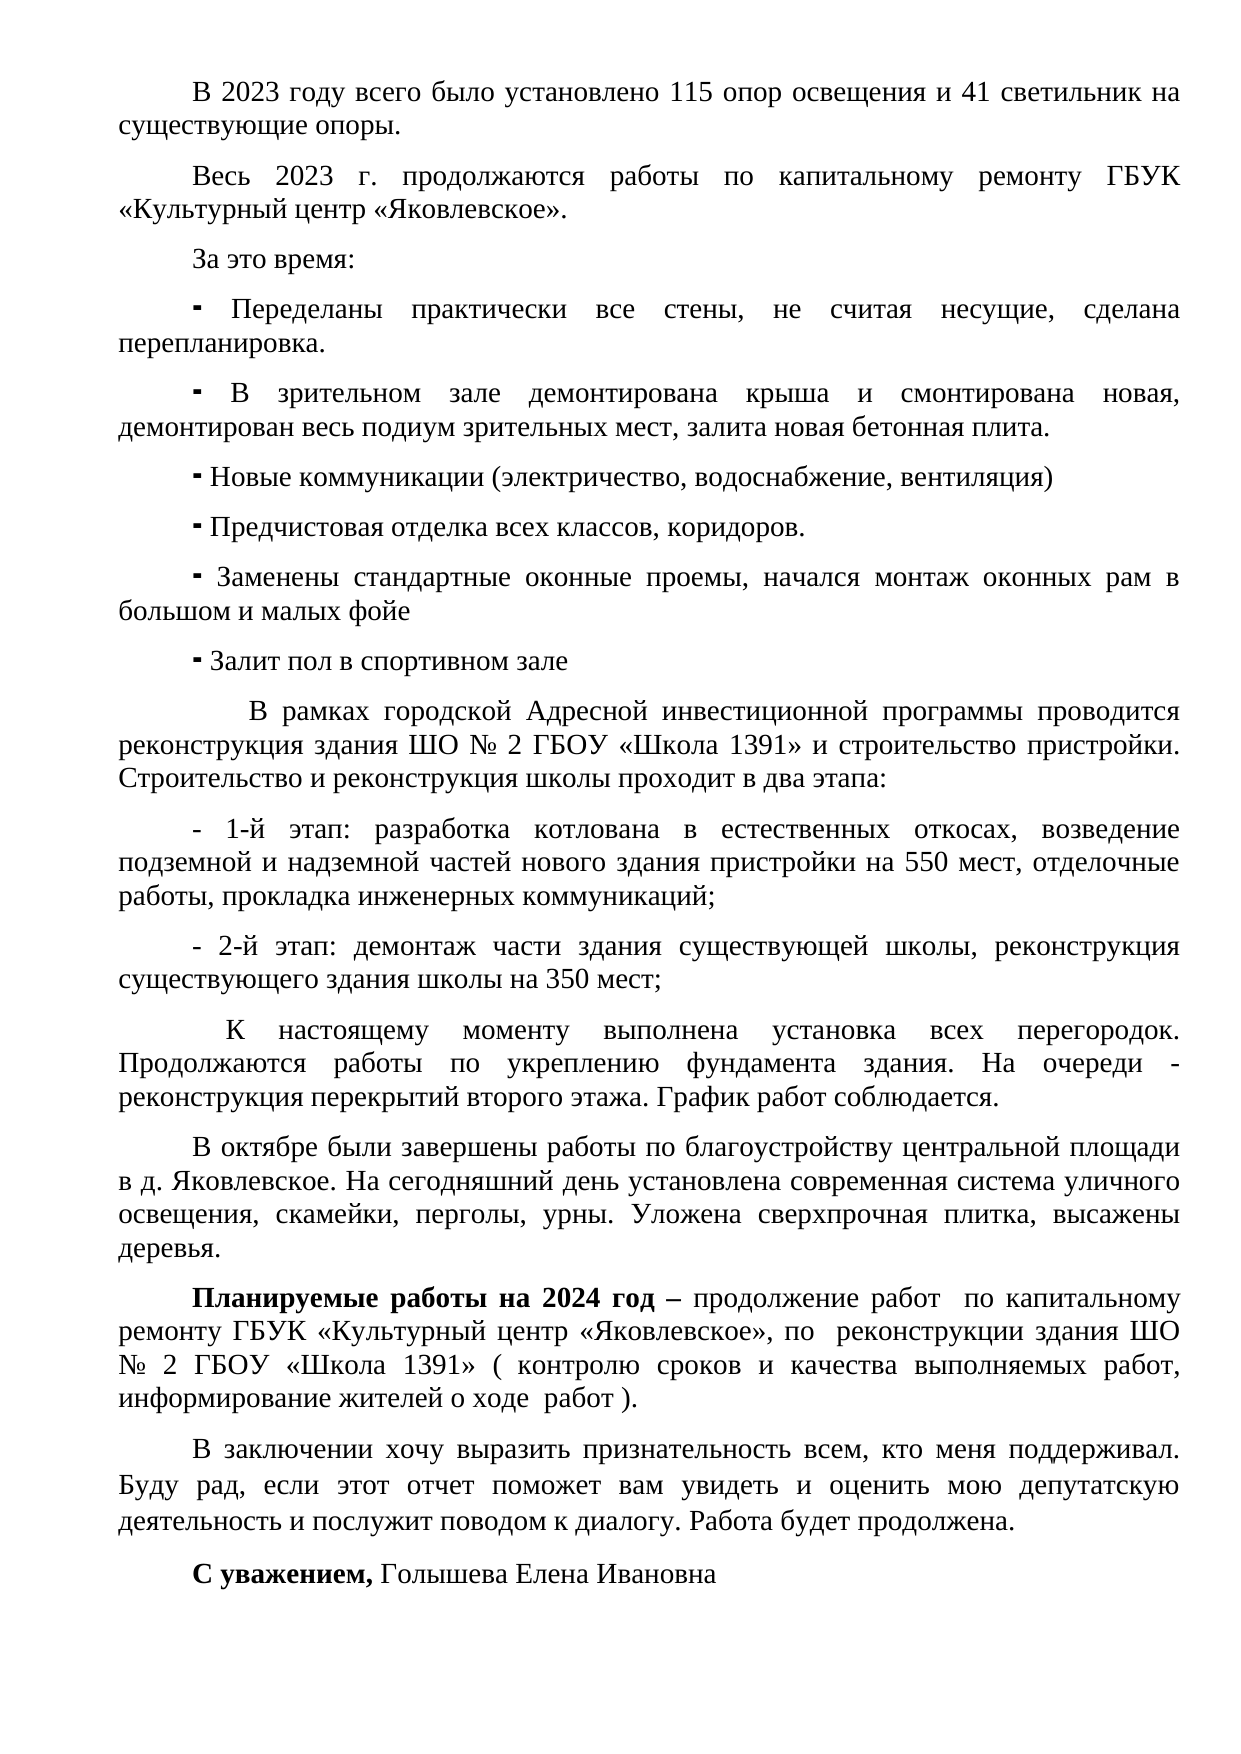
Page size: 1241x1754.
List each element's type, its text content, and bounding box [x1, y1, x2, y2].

text В заключении хочу выразить признательность всем, кто меня поддерживал. Буду рад, если этот отчет поможет вам увидеть и оценить мою депутатскую деятельность и послужит поводом к диалогу. Работа будет продолжена. [118, 1431, 1181, 1537]
text Весь 2023 г. продолжаются работы по капитальному ремонту ГБУК «Культурный центр «Яковлевское». [118, 158, 1181, 225]
text ⁃ Залит пол в спортивном зале [118, 643, 1181, 677]
text ⁃ Заменены стандартные оконные проемы, начался монтаж оконных рам в большом и малых фойе [118, 559, 1181, 627]
text С уважением, Голышева Елена Ивановна [118, 1556, 1181, 1589]
text ⁃ Новые коммуникации (электричество, водоснабжение, вентиляция) [118, 459, 1181, 493]
text За это время: [118, 241, 1181, 275]
text В октябре были завершены работы по благоустройству центральной площади в д. Яковлевское. На сегодняшний день установлена современная система уличного освещения, скамейки, перголы, урны. Уложена сверхпрочная плитка, высажены деревья. [118, 1129, 1181, 1263]
text - 2-й этап: демонтаж части здания существующей школы, реконструкция существующего здания школы на 350 мест; [118, 928, 1181, 995]
text - 1-й этап: разработка котлована в естественных откосах, возведение подземной и надземной частей нового здания пристройки на 550 мест, отделочные работы, прокладка инженерных коммуникаций; [118, 811, 1181, 911]
text Планируемые работы на 2024 год – продолжение работ по капитальному ремонту ГБУК «Культурный центр «Яковлевское», по реконструкции здания ШО № 2 ГБОУ «Школа 1391» ( контролю сроков и качества выполняемых работ, информирование жителей о ходе работ ). [118, 1280, 1181, 1414]
text ⁃ Переделаны практически все стены, не считая несущие, сделана перепланировка. [118, 292, 1181, 359]
text ⁃ В зрительном зале демонтирована крыша и смонтирована новая, демонтирован весь подиум зрительных мест, залита новая бетонная плита. [118, 375, 1181, 442]
text ⁃ Предчистовая отделка всех классов, коридоров. [118, 509, 1181, 543]
text В рамках городской Адресной инвестиционной программы проводится реконструкция здания ШО № 2 ГБОУ «Школа 1391» и строительство пристройки. Строительство и реконструкция школы проходит в два этапа: [118, 693, 1181, 794]
text В 2023 году всего было установлено 115 опор освещения и 41 светильник на существующие опоры. [118, 74, 1181, 141]
text К настоящему моменту выполнена установка всех перегородок. Продолжаются работы по укреплению фундамента здания. На очереди - реконструкция перекрытий второго этажа. График работ соблюдается. [118, 1012, 1181, 1112]
